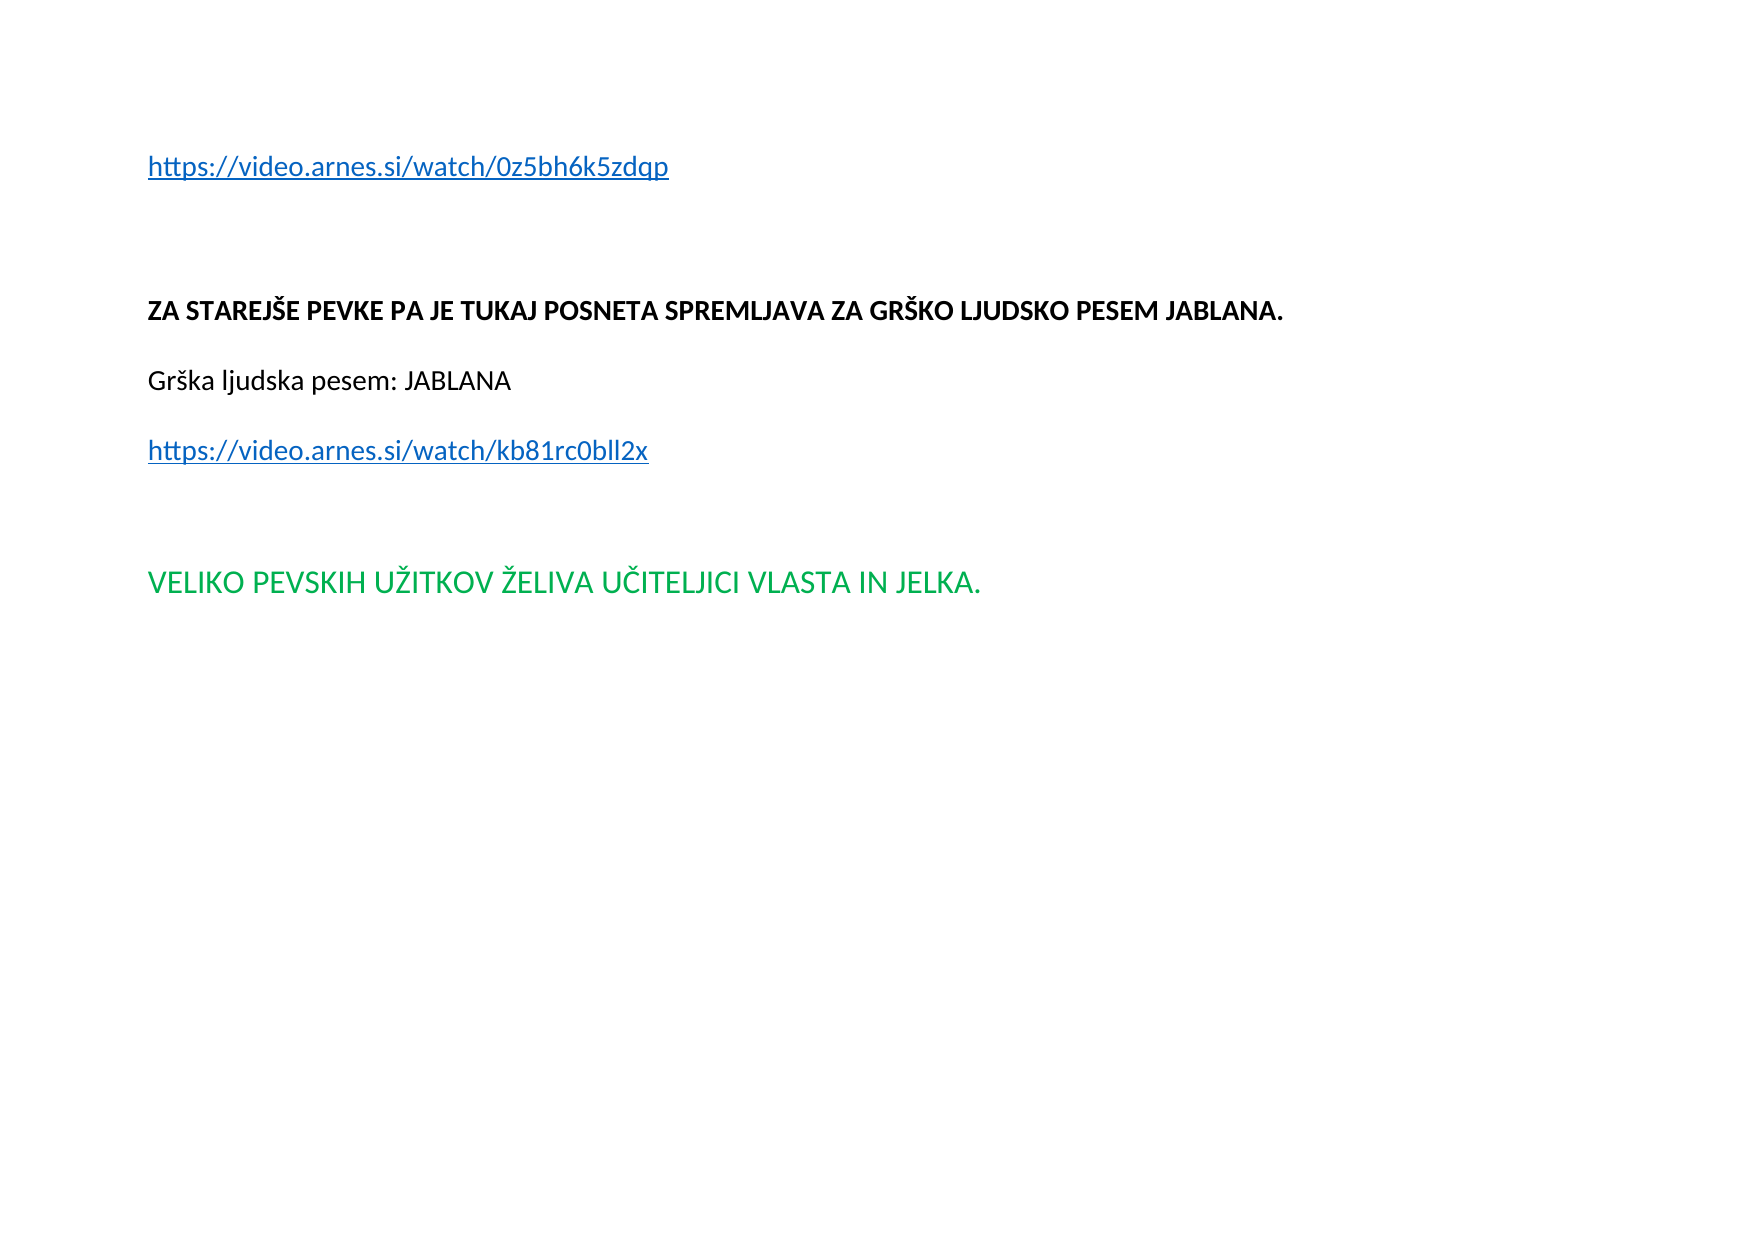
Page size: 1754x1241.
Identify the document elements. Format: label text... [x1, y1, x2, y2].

text VELIKO PEVSKIH UŽITKOV ŽELIVA UČITELJICI VLASTA IN JELKA. [148, 561, 1606, 602]
text ZA STAREJŠE PEVKE PA JE TUKAJ POSNETA SPREMLJAVA ZA GRŠKO LJUDSKO PESEM JABLANA. [148, 292, 1606, 328]
text Grška ljudska pesem: JABLANA [148, 362, 1606, 398]
text https://video.arnes.si/watch/0z5bh6k5zdqp [148, 148, 1606, 183]
text https://video.arnes.si/watch/kb81rc0bll2x [148, 432, 1606, 468]
